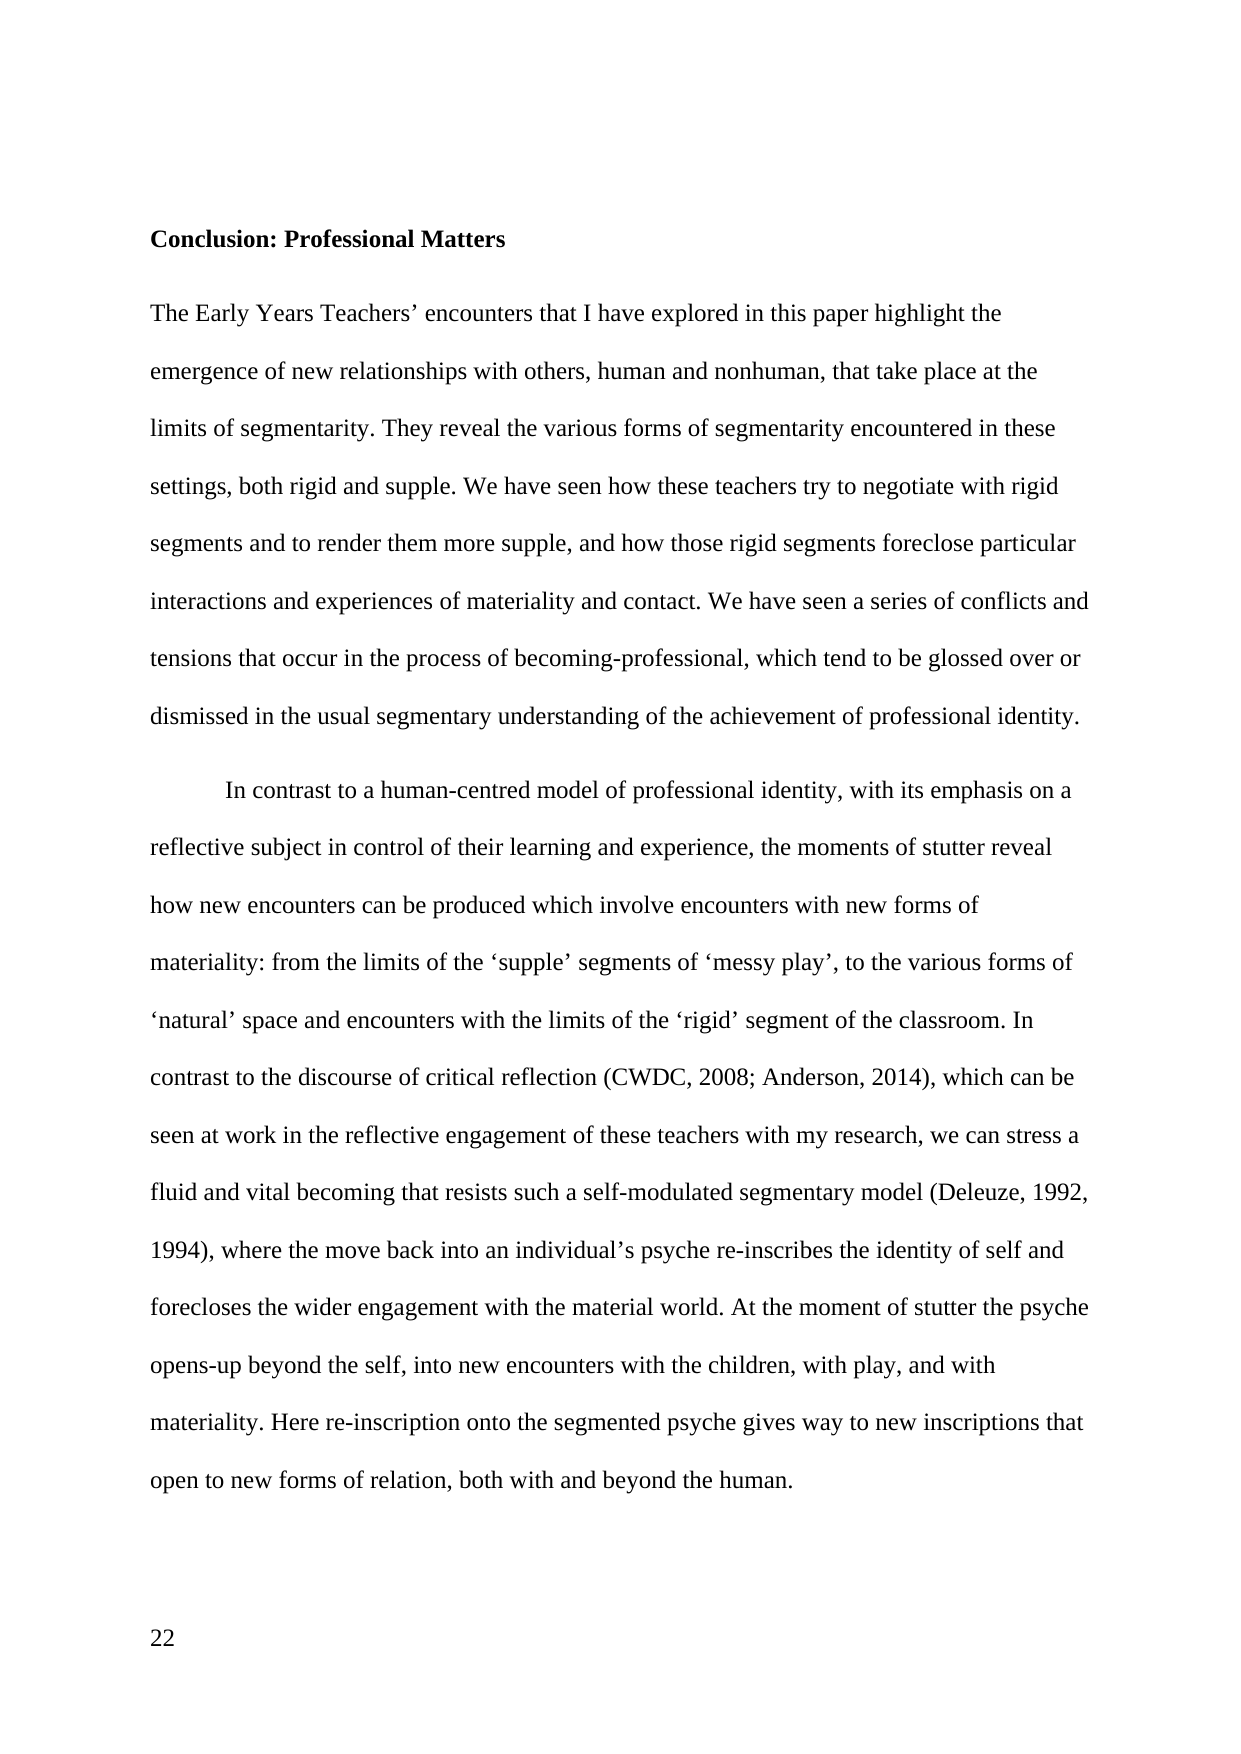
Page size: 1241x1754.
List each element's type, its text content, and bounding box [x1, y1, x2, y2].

text Conclusion: Professional Matters [150, 224, 1090, 253]
text The Early Years Teachers’ encounters that I have explored in this paper highlight the emergence of new relationships with others, human and nonhuman, that take place at the limits of segmentarity. They reveal the various forms of segmentarity encountered in these settings, both rigid and supple. We have seen how these teachers try to negotiate with rigid segments and to render them more supple, and how those rigid segments foreclose particular interactions and experiences of materiality and contact. We have seen a series of conflicts and tensions that occur in the process of becoming-professional, which tend to be glossed over or dismissed in the usual segmentary understanding of the achievement of professional identity. [150, 298, 1090, 729]
text In contrast to a human-centred model of professional identity, with its emphasis on a reflective subject in control of their learning and experience, the moments of stutter reveal how new encounters can be produced which involve encounters with new forms of materiality: from the limits of the ‘supple’ segments of ‘messy play’, to the various forms of ‘natural’ space and encounters with the limits of the ‘rigid’ segment of the classroom. In contrast to the discourse of critical reflection (CWDC, 2008; Anderson, 2014), which can be seen at work in the reflective engagement of these teachers with my research, we can stress a fluid and vital becoming that resists such a self-modulated segmentary model (Deleuze, 1992, 1994), where the move back into an individual’s psyche re-inscribes the identity of self and forecloses the wider engagement with the material world. At the moment of stutter the psyche opens-up beyond the self, into new encounters with the children, with play, and with materiality. Here re-inscription onto the segmented psyche gives way to new inscriptions that open to new forms of relation, both with and beyond the human. [150, 775, 1090, 1494]
